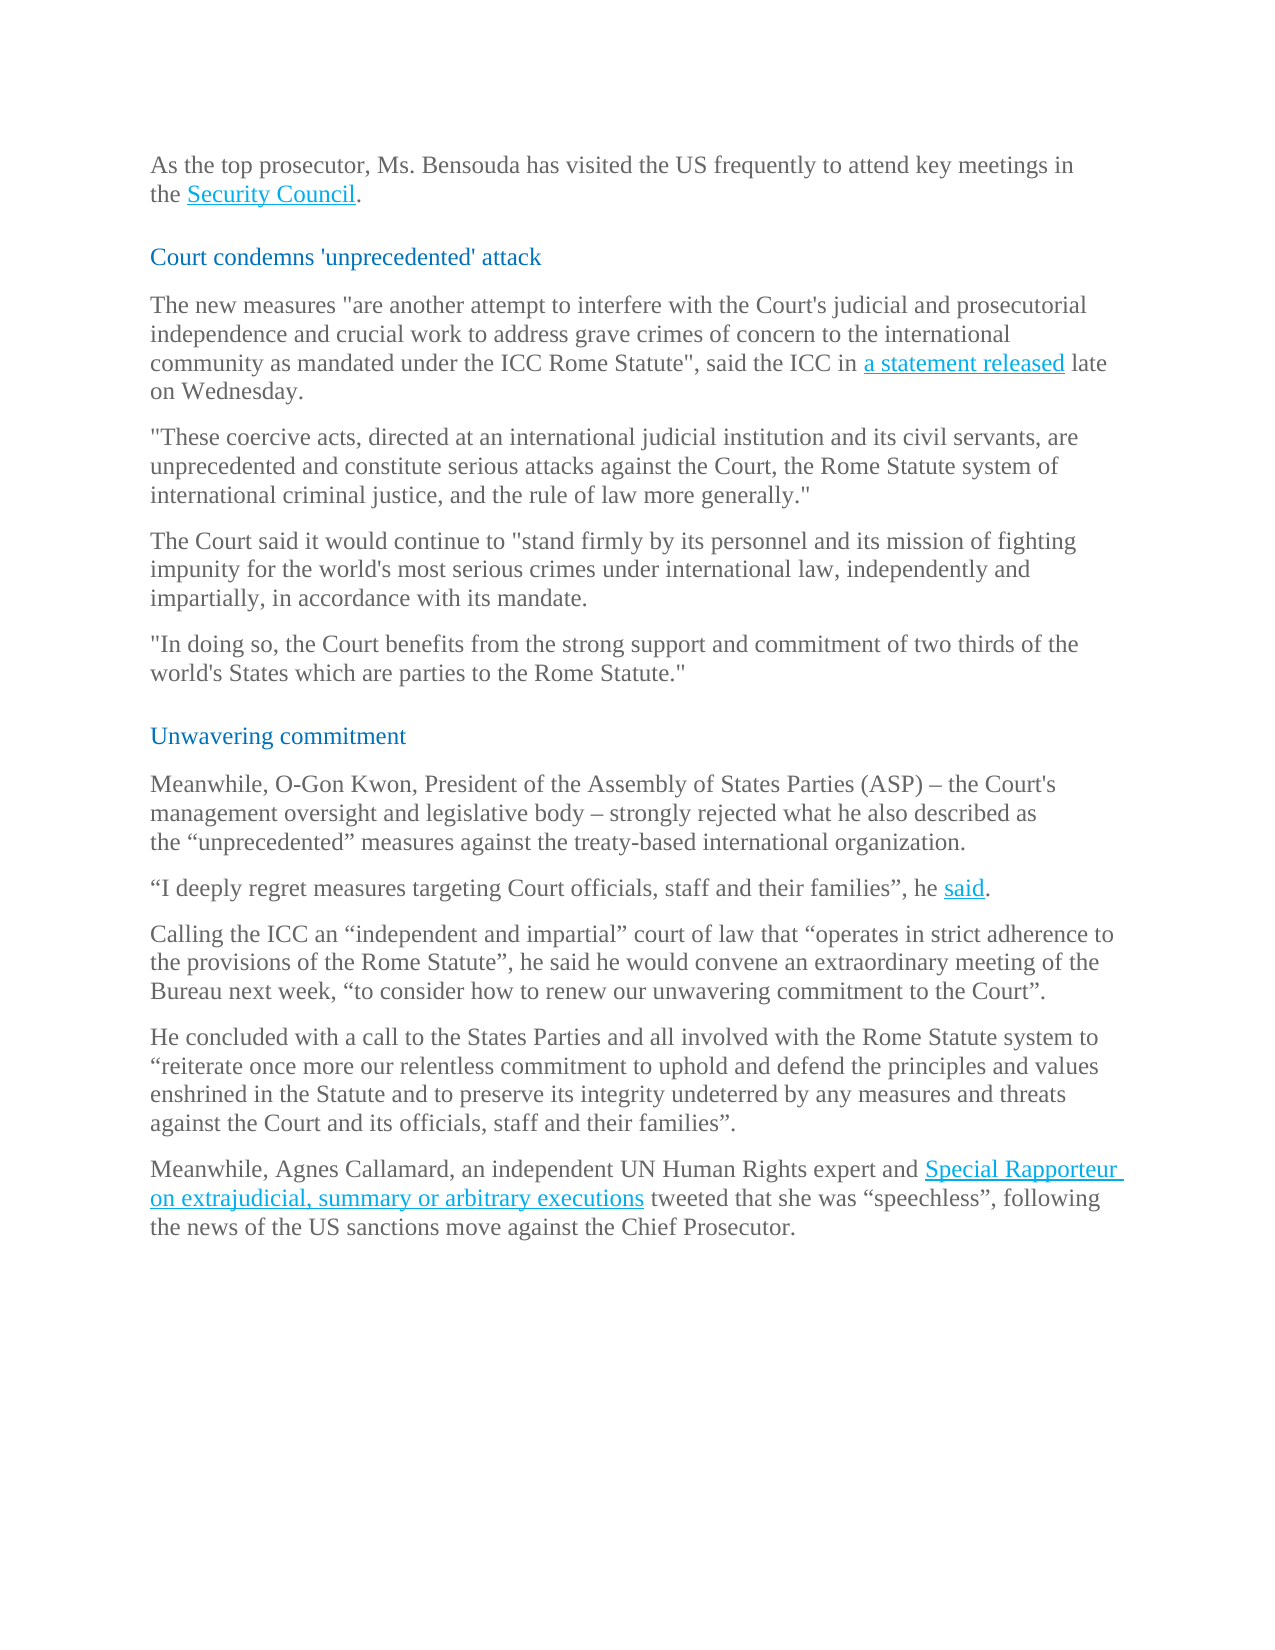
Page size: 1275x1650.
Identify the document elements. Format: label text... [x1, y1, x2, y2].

text The new measures "are another attempt to interfere with the Court's judicial and prosecutorial independence and crucial work to address grave crimes of concern to the international community as mandated under the ICC Rome Statute", said the ICC in a statement released late on Wednesday. [150, 290, 1125, 405]
text “I deeply regret measures targeting Court officials, staff and their families”, he said. [150, 873, 1125, 901]
text As the top prosecutor, Ms. Bensouda has visited the US frequently to attend key meetings in the Security Council. [150, 150, 1125, 207]
text He concluded with a call to the States Parties and all involved with the Rome Statute system to “reiterate once more our relentless commitment to uphold and defend the principles and values enshrined in the Statute and to preserve its integrity undeterred by any measures and threats against the Court and its officials, staff and their families”. [150, 1022, 1125, 1137]
text Meanwhile, Agnes Callamard, an independent UN Human Rights expert and Special Rapporteur on extrajudicial, summary or arbitrary executions tweeted that she was “speechless”, following the news of the US sanctions move against the Chief Prosecutor. [150, 1154, 1125, 1241]
text "In doing so, the Court benefits from the strong support and commitment of two thirds of the world's States which are parties to the Rome Statute." [150, 629, 1125, 687]
text "These coercive acts, directed at an international judicial institution and its civil servants, are unprecedented and constitute serious attacks against the Court, the Rome Statute system of international criminal justice, and the rule of law more generally." [150, 422, 1125, 508]
subtitle Court condemns 'unprecedented' attack [150, 242, 1125, 271]
text The Court said it would continue to "stand firmly by its personnel and its mission of fighting impunity for the world's most serious crimes under international law, independently and impartially, in accordance with its mandate. [150, 526, 1125, 612]
text Meanwhile, O-Gon Kwon, President of the Assembly of States Parties (ASP) – the Court's management oversight and legislative body – strongly rejected what he also described as the “unprecedented” measures against the treaty-based international organization. [150, 769, 1125, 856]
subtitle Unwavering commitment [150, 721, 1125, 750]
text Calling the ICC an “independent and impartial” court of law that “operates in strict adherence to the provisions of the Rome Statute”, he said he would convene an extraordinary meeting of the Bureau next week, “to consider how to renew our unwavering commitment to the Court”. [150, 919, 1125, 1005]
